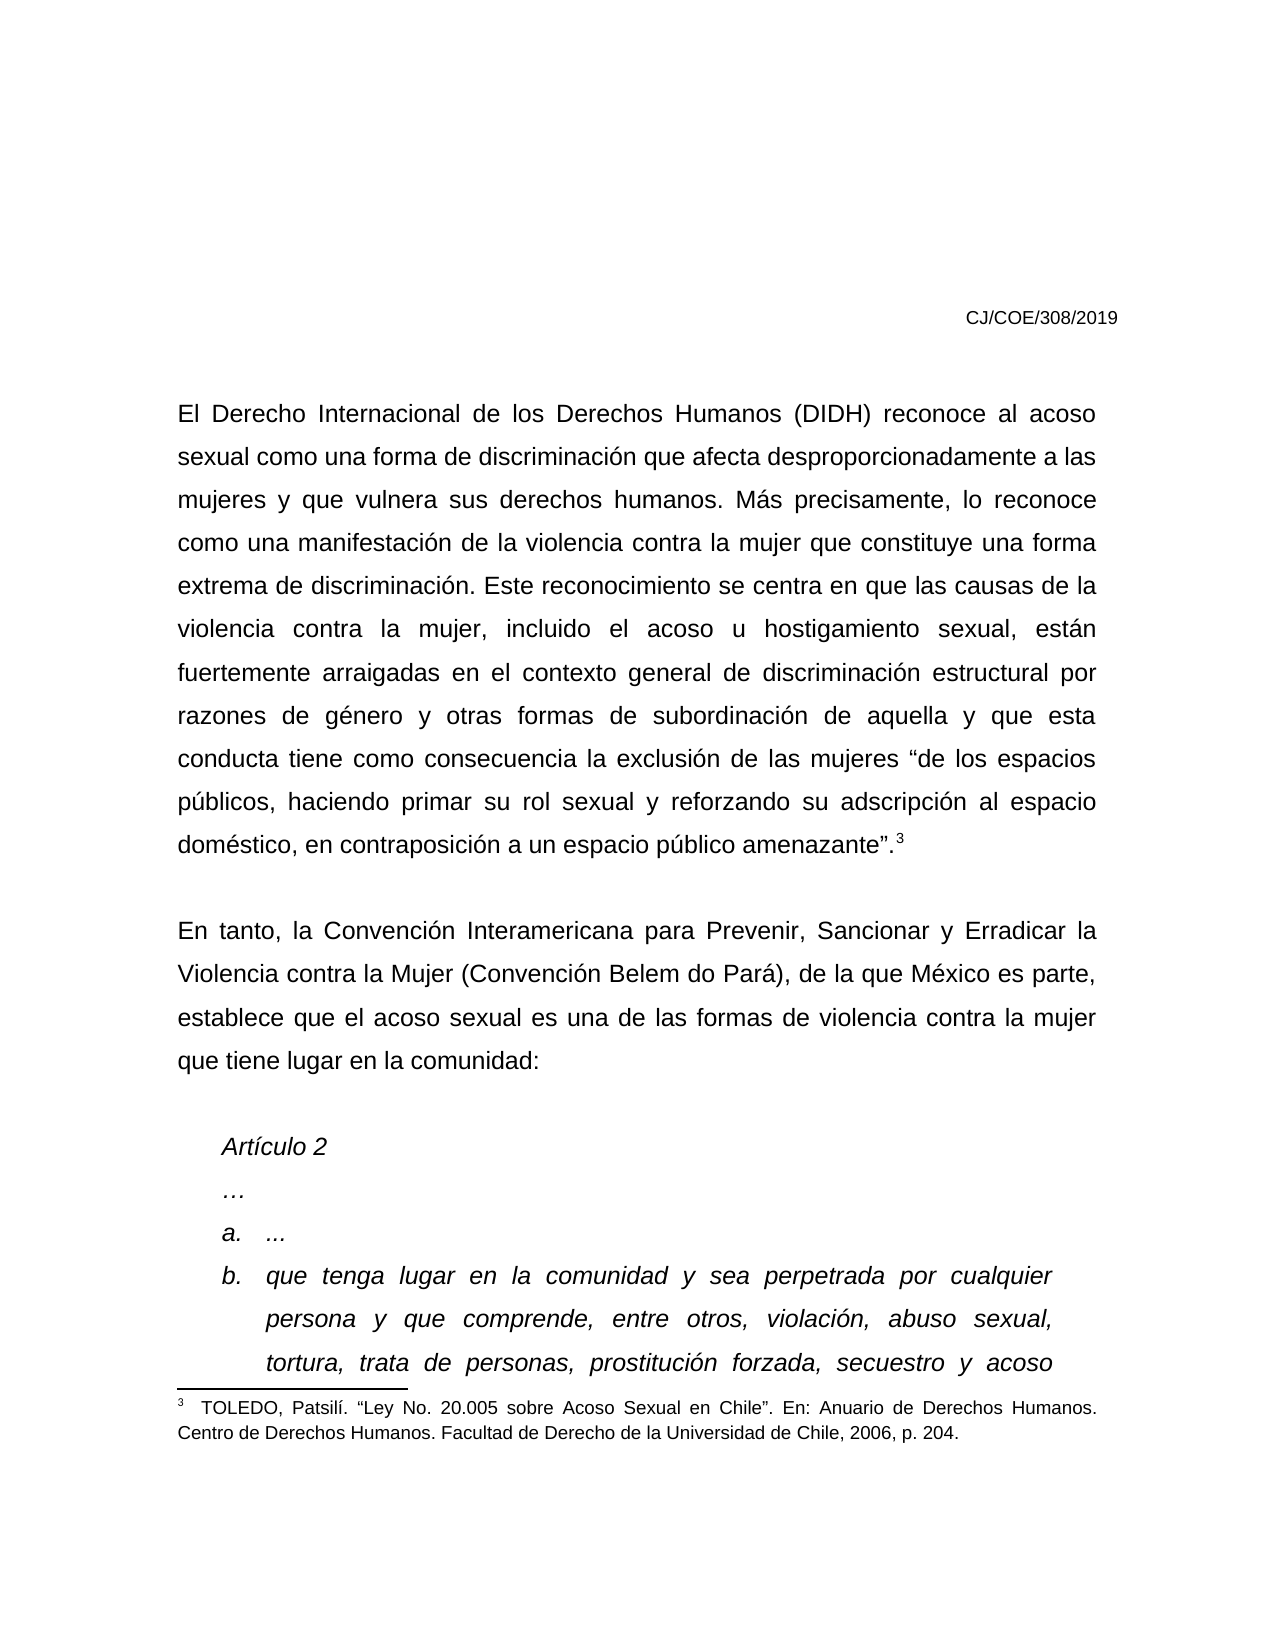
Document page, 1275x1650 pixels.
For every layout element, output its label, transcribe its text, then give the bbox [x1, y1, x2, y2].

text a. ... [222, 1218, 1056, 1247]
text … [222, 1175, 1056, 1204]
text El Derecho Internacional de los Derechos Humanos (DIDH) reconoce al acoso sexual como una forma de discriminación que afecta desproporcionadamente a las mujeres y que vulnera sus derechos humanos. Más precisamente, lo reconoce como una manifestación de la violencia contra la mujer que constituye una forma extrema de discriminación. Este reconocimiento se centra en que las causas de la violencia contra la mujer, incluido el acoso u hostigamiento sexual, están fuertemente arraigadas en el contexto general de discriminación estructural por razones de género y otras formas de subordinación de aquella y que esta conducta tiene como consecuencia la exclusión de las mujeres “de los espacios públicos, haciendo primar su rol sexual y reforzando su adscripción al espacio doméstico, en contraposición a un espacio público amenazante”. [177, 399, 1098, 859]
text En tanto, la Convención Interamericana para Prevenir, Sancionar y Erradicar la Violencia contra la Mujer (Convención Belem do Pará), de la que México es parte, establece que el acoso sexual es una de las formas de violencia contra la mujer que tiene lugar en la comunidad: [177, 916, 1098, 1074]
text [222, 1261, 1056, 1376]
text Artículo 2 [222, 1132, 1056, 1161]
